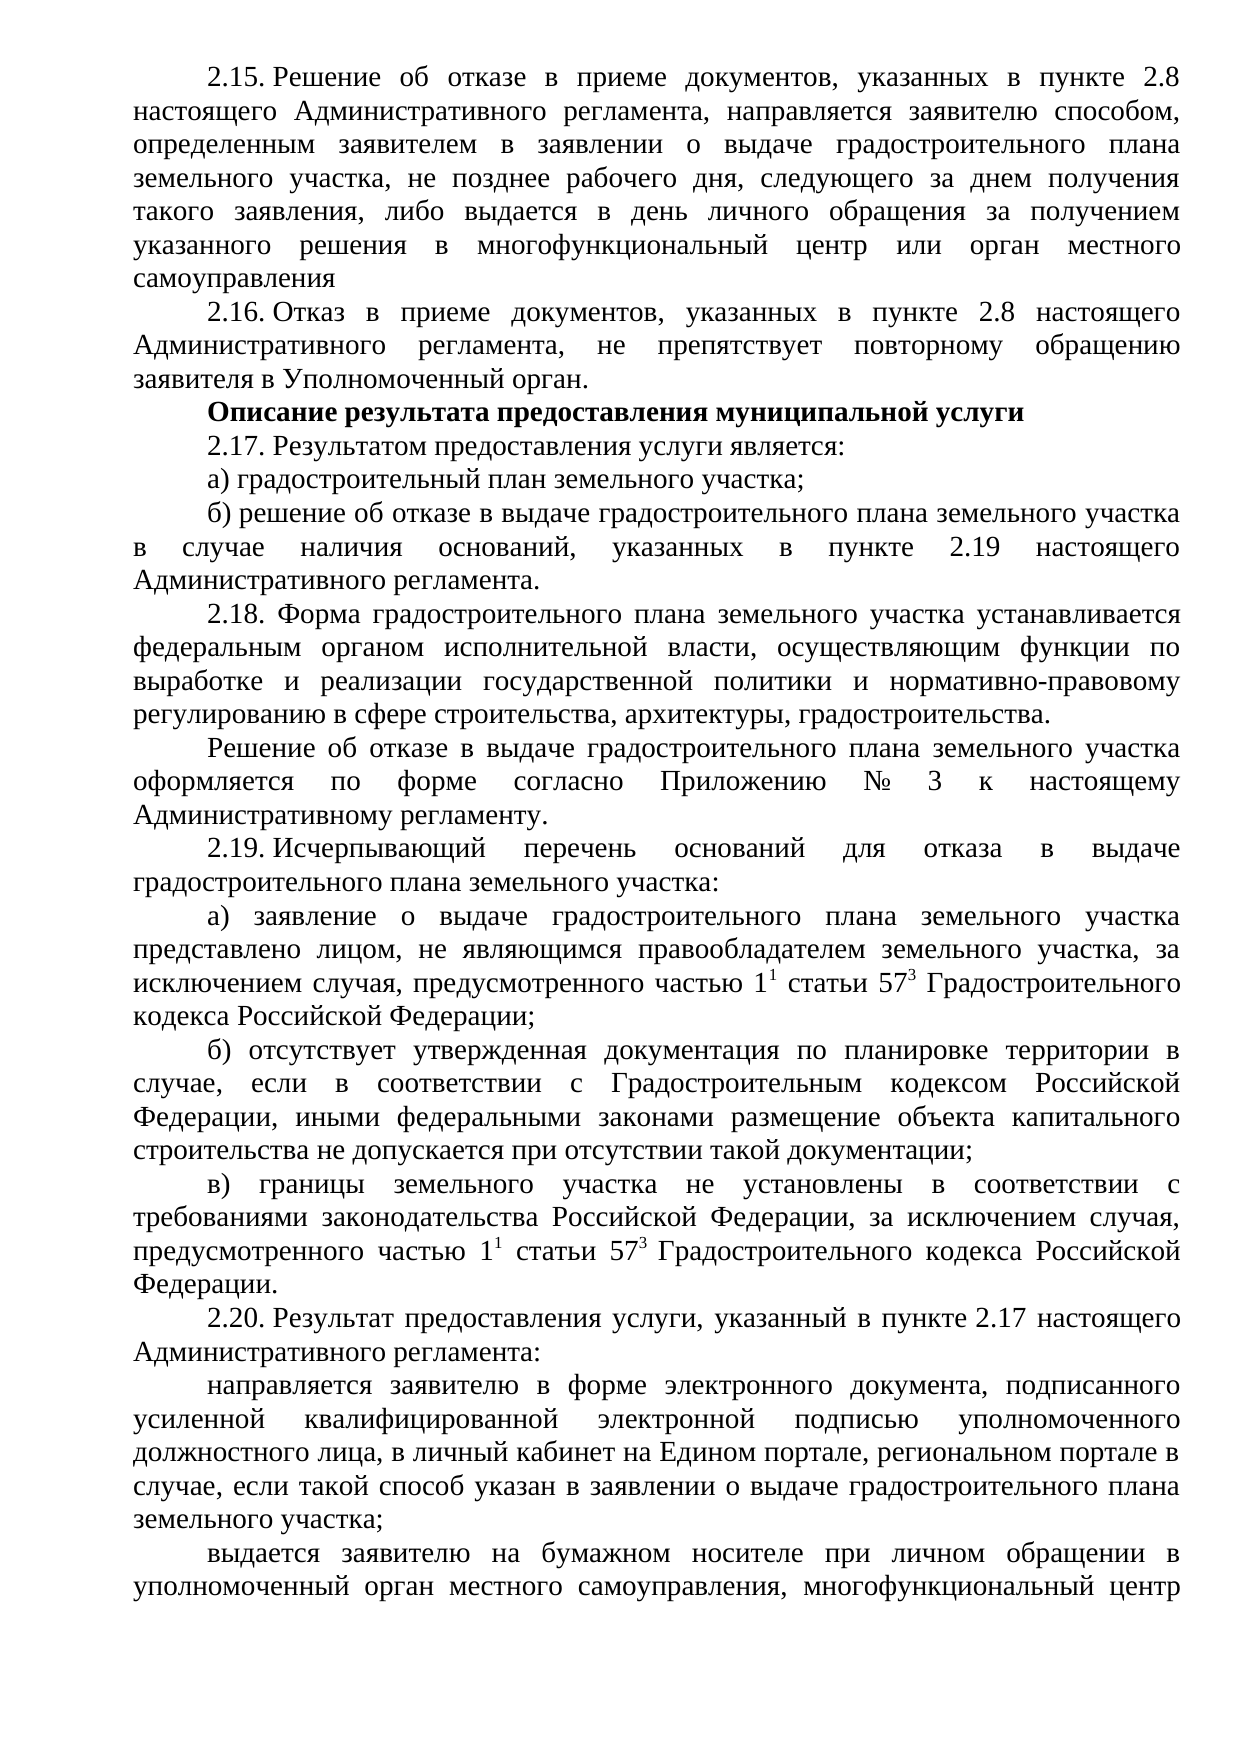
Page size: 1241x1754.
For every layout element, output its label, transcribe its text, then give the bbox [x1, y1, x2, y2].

text в) границы земельного участка не установлены в соответствии с требованиями законодательства Российской Федерации, за исключением случая, предусмотренного частью 11 статьи 573 Градостроительного кодекса Российской Федерации. [133, 1166, 1181, 1300]
text б) отсутствует утвержденная документация по планировке территории в случае, если в соответствии с Градостроительным кодексом Российской Федерации, иными федеральными законами размещение объекта капитального строительства не допускается при отсутствии такой документации; [133, 1032, 1181, 1166]
text а) заявление о выдаче градостроительного плана земельного участка представлено лицом, не являющимся правообладателем земельного участка, за исключением случая, предусмотренного частью 11 статьи 573 Градостроительного кодекса Российской Федерации; [133, 898, 1181, 1032]
text направляется заявителю в форме электронного документа, подписанного усиленной квалифицированной электронной подписью уполномоченного должностного лица, в личный кабинет на Едином портале, региональном портале в случае, если такой способ указан в заявлении о выдаче градостроительного плана земельного участка; [133, 1367, 1181, 1535]
text а) градостроительный план земельного участка; [133, 462, 1181, 495]
text 2.20. Результат предоставления услуги, указанный в пункте 2.17 настоящего Административного регламента: [133, 1300, 1181, 1367]
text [133, 1535, 1181, 1602]
text 2.18. Форма градостроительного плана земельного участка устанавливается федеральным органом исполнительной власти, осуществляющим функции по выработке и реализации государственной политики и нормативно-правовому регулированию в сфере строительства, архитектуры, градостроительства. [133, 596, 1181, 730]
text 2.19. Исчерпывающий перечень оснований для отказа в выдаче градостроительного плана земельного участка: [133, 831, 1181, 898]
text Решение об отказе в выдаче градостроительного плана земельного участка оформляется по форме согласно Приложению № 3 к настоящему Административному регламенту. [133, 730, 1181, 831]
text Описание результата предоставления муниципальной услуги [133, 394, 1181, 428]
text 2.15. Решение об отказе в приеме документов, указанных в пункте 2.8 настоящего Административного регламента, направляется заявителю способом, определенным заявителем в заявлении о выдаче градостроительного плана земельного участка, не позднее рабочего дня, следующего за днем получения такого заявления, либо выдается в день личного обращения за получением указанного решения в многофункциональный центр или орган местного самоуправления [133, 59, 1181, 294]
text 2.16. Отказ в приеме документов, указанных в пункте 2.8 настоящего Административного регламента, не препятствует повторному обращению заявителя в Уполномоченный орган. [133, 294, 1181, 394]
text б) решение об отказе в выдаче градостроительного плана земельного участка в случае наличия оснований, указанных в пункте 2.19 настоящего Административного регламента. [133, 495, 1181, 596]
text 2.17. Результатом предоставления услуги является: [133, 428, 1181, 462]
